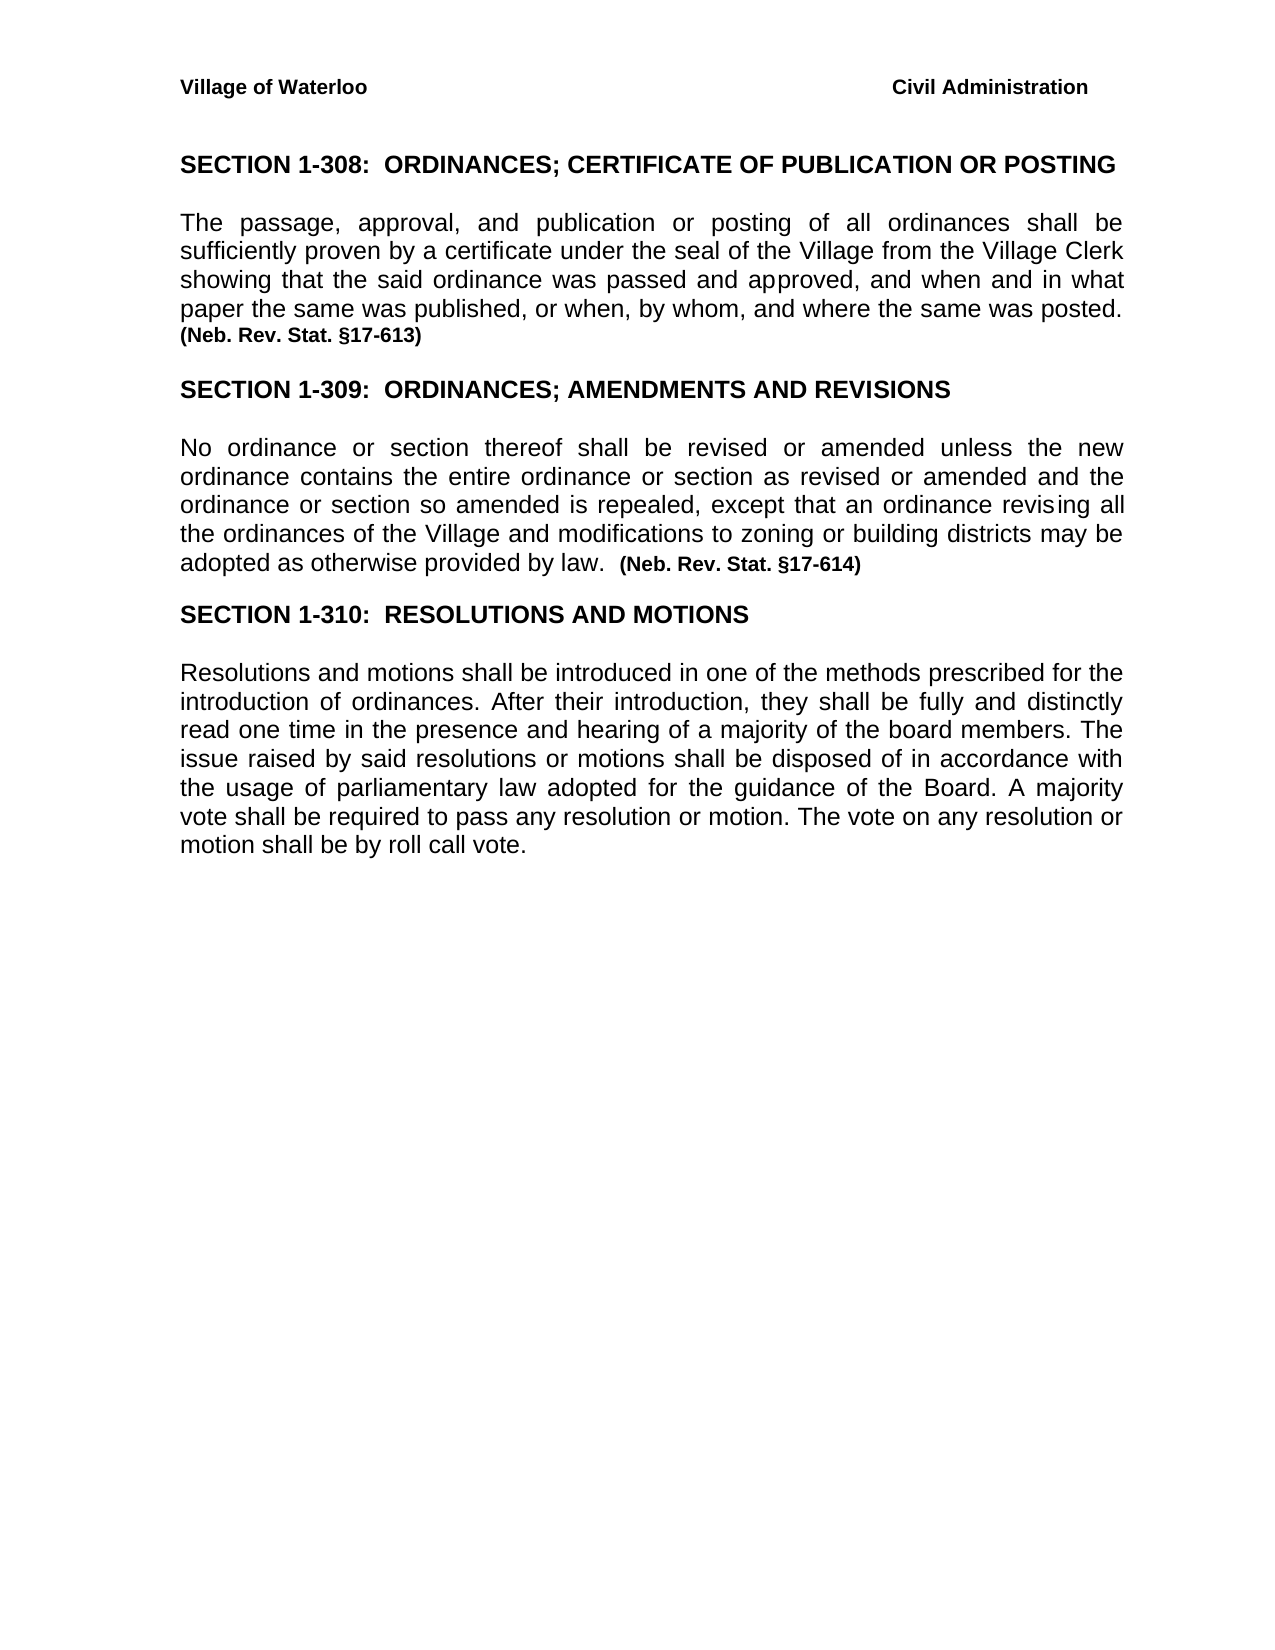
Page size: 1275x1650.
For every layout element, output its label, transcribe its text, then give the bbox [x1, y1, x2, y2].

text SECTION 1-308: ORDINANCES; CERTIFICATE OF PUBLICATION OR POSTING [180, 150, 1125, 179]
text SECTION 1-310: RESOLUTIONS AND MOTIONS [180, 600, 1125, 629]
text SECTION 1-309: ORDINANCES; AMENDMENTS AND REVISIONS [180, 375, 1125, 404]
text The passage, approval, and publication or posting of all ordinances shall be sufficiently proven by a certificate under the seal of the Village from the Village Clerk showing that the said ordinance was passed and approved, and when and in what paper the same was published, or when, by whom, and where the same was posted. (Neb. Rev. Stat. §17-613) [180, 207, 1125, 346]
text Resolutions and motions shall be introduced in one of the methods prescribed for the introduction of ordinances. After their introduction, they shall be fully and distinctly read one time in the presence and hearing of a majority of the board members. The issue raised by said resolutions or motions shall be disposed of in accordance with the usage of parliamentary law adopted for the guidance of the Board. A majority vote shall be required to pass any resolution or motion. The vote on any resolution or motion shall be by roll call vote. [180, 658, 1125, 859]
text No ordinance or section thereof shall be revised or amended unless the new ordinance contains the entire ordinance or section as revised or amended and the ordinance or section so amended is repealed, except that an ordinance revising all the ordinances of the Village and modifications to zoning or building districts may be adopted as otherwise provided by law. (Neb. Rev. Stat. §17-614) [180, 433, 1125, 576]
